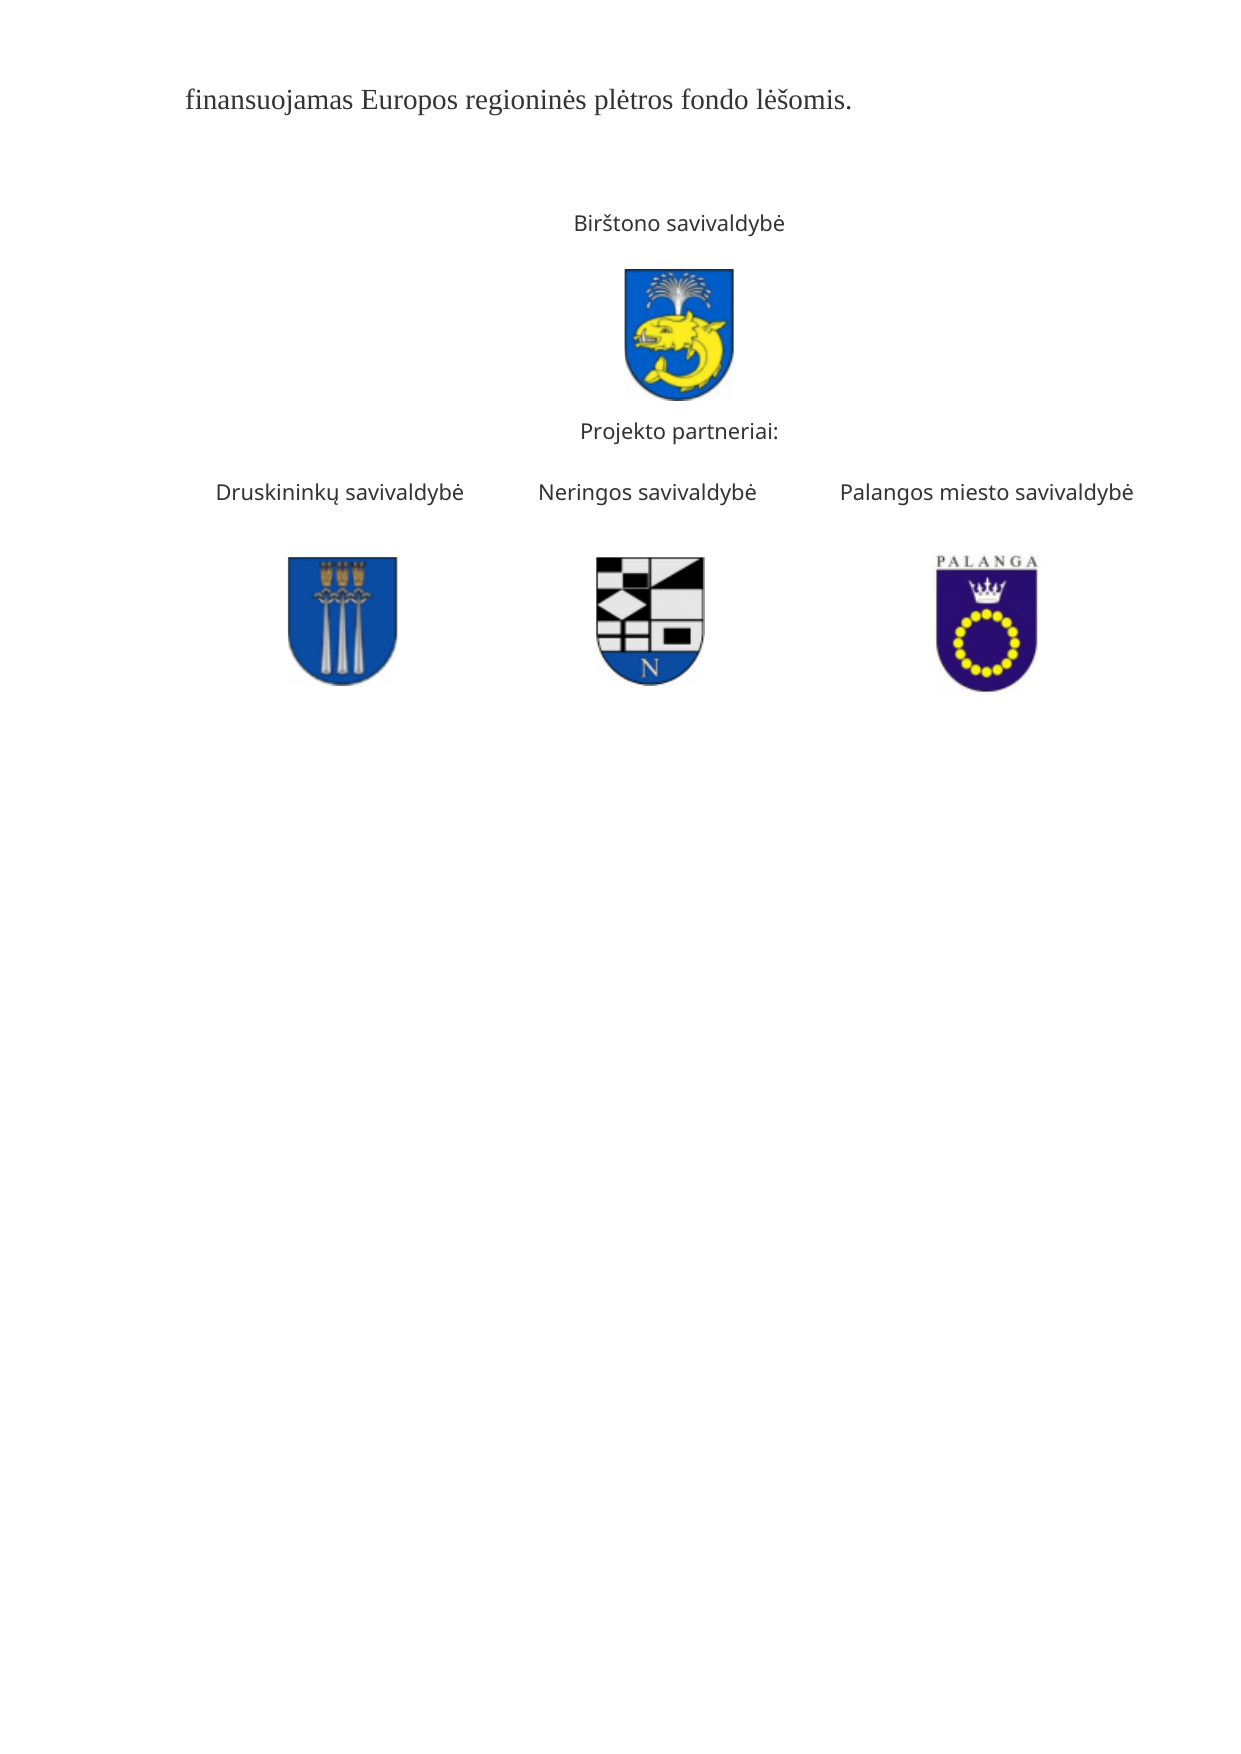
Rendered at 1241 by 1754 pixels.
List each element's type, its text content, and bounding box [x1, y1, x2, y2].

picture [287, 557, 398, 686]
table_cell Projekto partneriai: [177, 409, 1181, 454]
picture [595, 557, 705, 686]
table_header Druskininkų savivaldybė [177, 454, 502, 531]
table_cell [177, 59, 1181, 185]
table_cell [502, 531, 792, 718]
picture [932, 553, 1042, 695]
table_cell Birštono savivaldybė [177, 185, 1181, 262]
table_header Neringos savivaldybė [502, 454, 792, 531]
picture [624, 269, 734, 401]
table_cell [177, 531, 502, 718]
table_cell [793, 531, 1181, 718]
table_header Palangos miesto savivaldybė [793, 454, 1181, 531]
table_cell [177, 262, 1181, 408]
